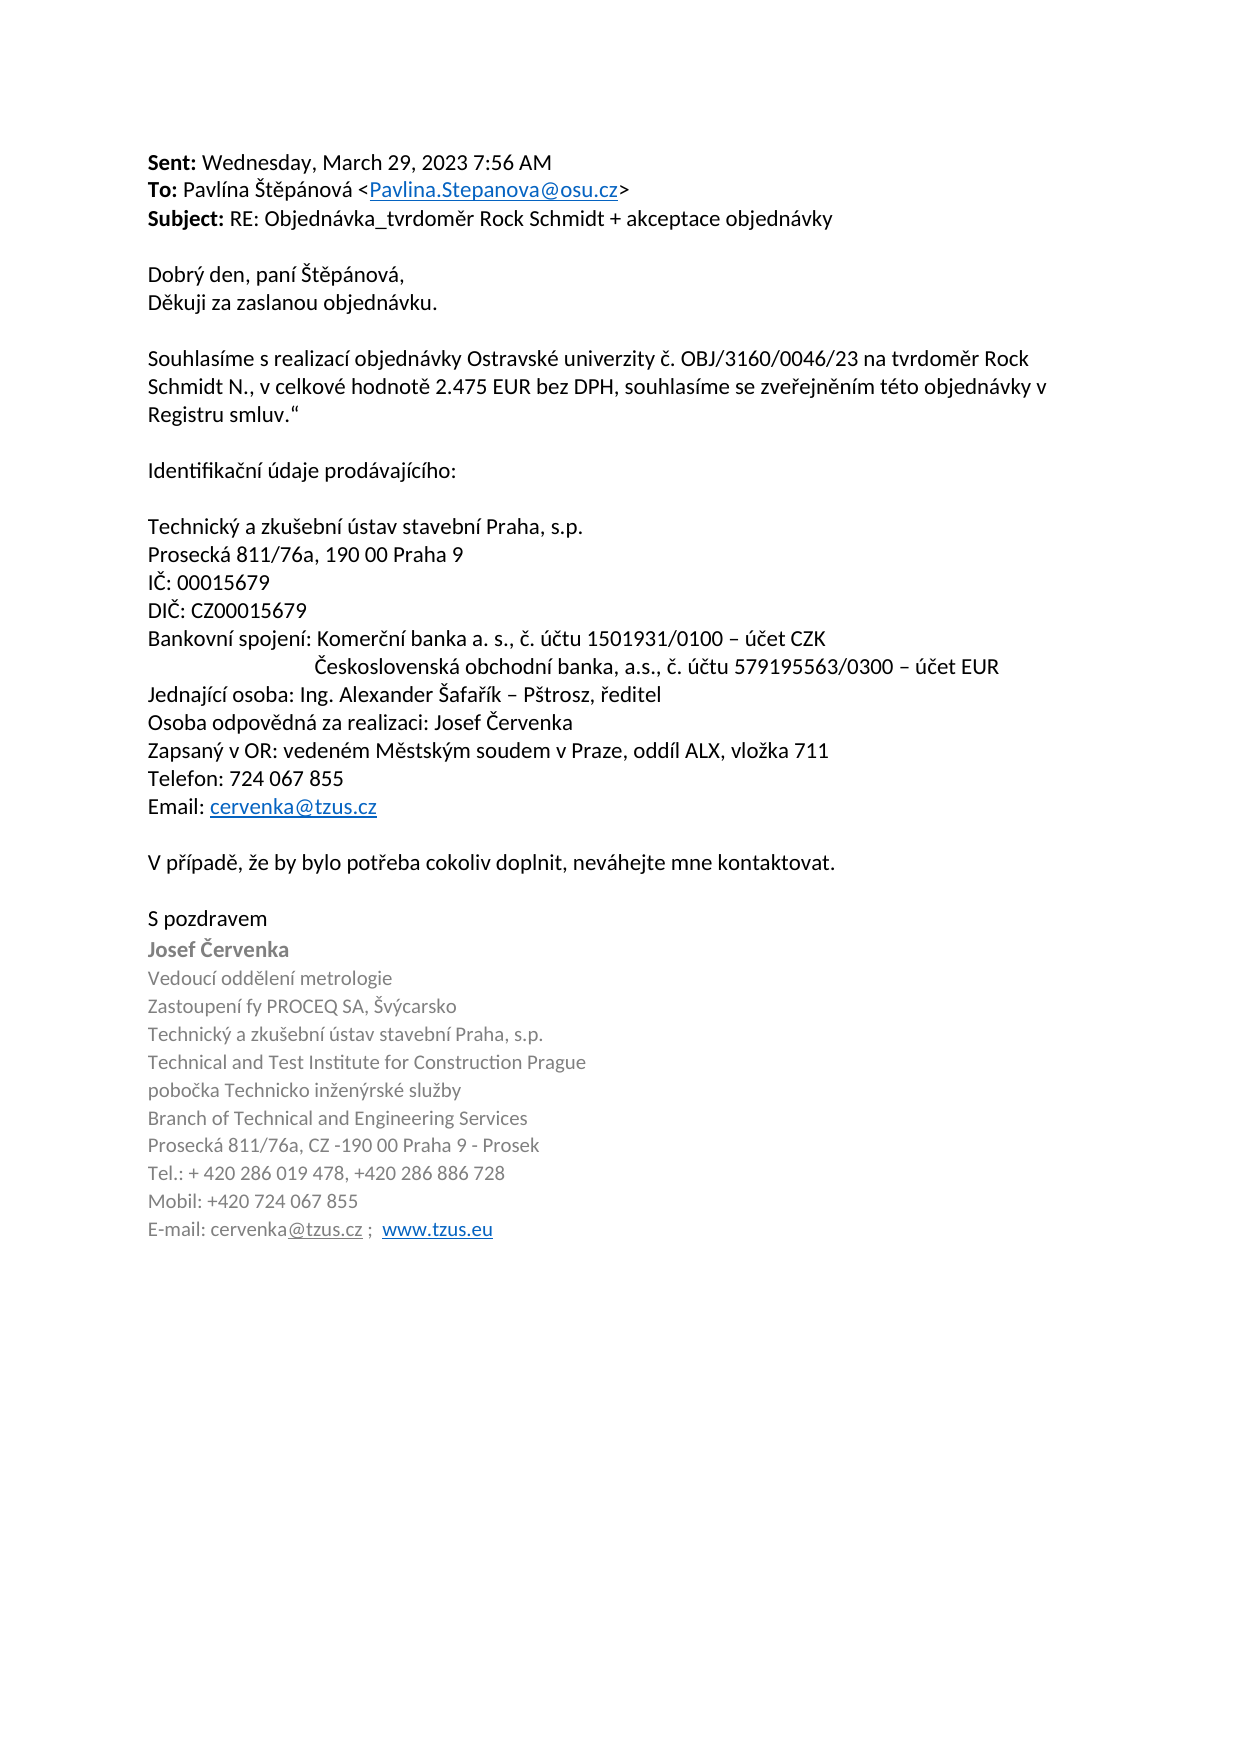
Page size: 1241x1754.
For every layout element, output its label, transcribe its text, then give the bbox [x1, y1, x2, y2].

text Sent: Wednesday, March 29, 2023 7:56 AM To: Pavlína Štěpánová <Pavlina.Stepanova@osu.cz> Subject: RE: Objednávka_tvrdoměr Rock Schmidt + akceptace objednávky [148, 148, 1093, 232]
text Identifikační údaje prodávajícího: [148, 456, 1093, 484]
text Souhlasíme s realizací objednávky Ostravské univerzity č. OBJ/3160/0046/23 na tvrdoměr Rock Schmidt N., v celkové hodnotě 2.475 EUR bez DPH, souhlasíme se zveřejněním této objednávky v Registru smluv.“ [148, 344, 1093, 428]
text E-mail: cervenka@tzus.cz ; www.tzus.eu [148, 1216, 1093, 1242]
text Email: cervenka@tzus.cz [148, 792, 1093, 820]
text pobočka Technicko inženýrské služby [148, 1077, 1093, 1102]
text Telefon: 724 067 855 [148, 764, 1093, 792]
text Branch of Technical and Engineering Services [148, 1105, 1093, 1130]
text Děkuji za zaslanou objednávku. [148, 288, 1093, 316]
text DIČ: CZ00015679 [148, 596, 1093, 624]
text Technický a zkušební ústav stavební Praha, s.p. [148, 512, 1093, 540]
text Prosecká 811/76a, 190 00 Praha 9 [148, 540, 1093, 568]
text Vedoucí oddělení metrologie [148, 965, 1093, 991]
text Prosecká 811/76a, CZ -190 00 Praha 9 - Prosek [148, 1133, 1093, 1158]
text Technický a zkušební ústav stavební Praha, s.p. [148, 1021, 1093, 1046]
text Tel.: + 420 286 019 478, +420 286 886 728 [148, 1161, 1093, 1186]
text Bankovní spojení: Komerční banka a. s., č. účtu 1501931/0100 – účet CZK [148, 624, 1093, 652]
text S pozdravem [148, 904, 1093, 932]
text Dobrý den, paní Štěpánová, [148, 260, 1093, 288]
text Československá obchodní banka, a.s., č. účtu 579195563/0300 – účet EUR [148, 652, 1093, 680]
text Mobil: +420 724 067 855 [148, 1188, 1093, 1214]
text Zapsaný v OR: vedeném Městským soudem v Praze, oddíl ALX, vložka 711 [148, 736, 1093, 764]
text Jednající osoba: Ing. Alexander Šafařík – Pštrosz, ředitel [148, 680, 1093, 708]
text Osoba odpovědná za realizaci: Josef Červenka [148, 708, 1093, 736]
text V případě, že by bylo potřeba cokoliv doplnit, neváhejte mne kontaktovat. [148, 848, 1093, 876]
text Josef Červenka [148, 935, 1093, 963]
text Technical and Test Institute for Construction Prague [148, 1049, 1093, 1074]
text IČ: 00015679 [148, 568, 1093, 596]
text Zastoupení fy PROCEQ SA, Švýcarsko [148, 993, 1093, 1018]
